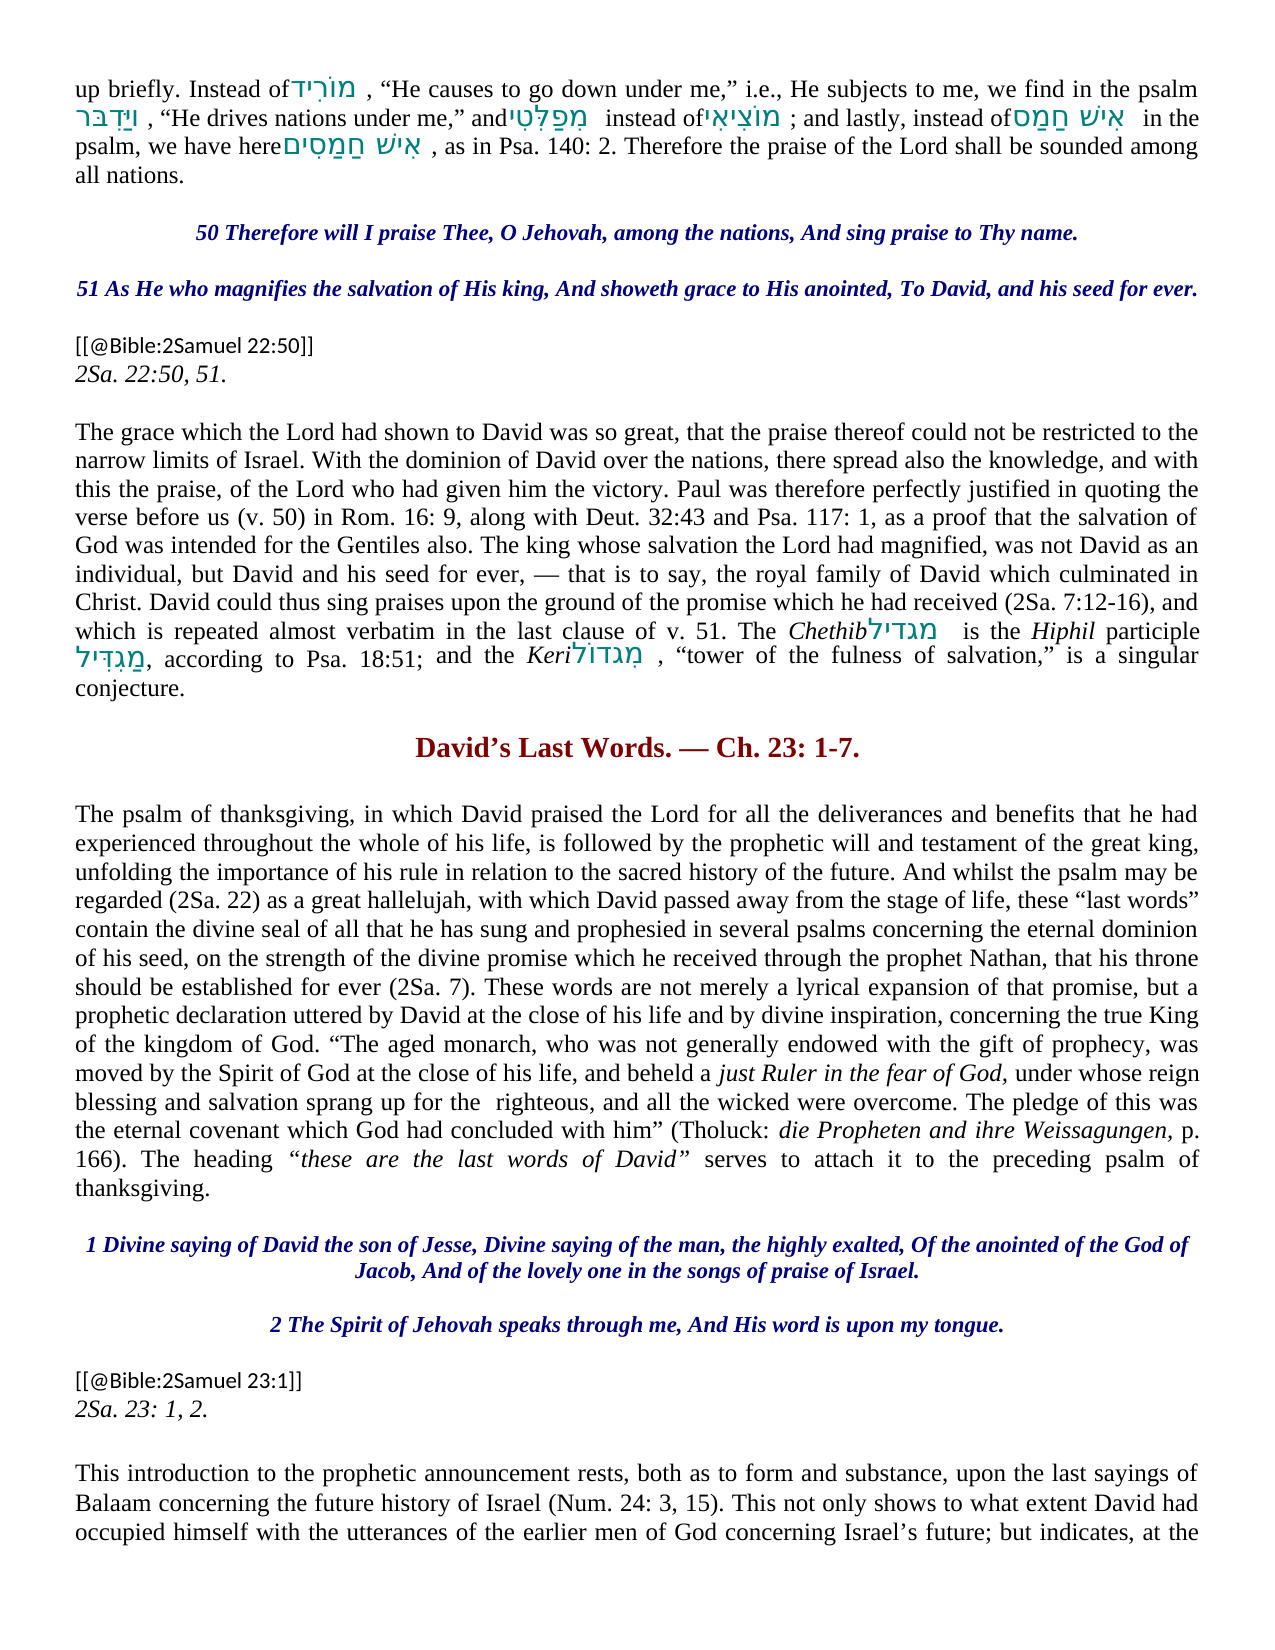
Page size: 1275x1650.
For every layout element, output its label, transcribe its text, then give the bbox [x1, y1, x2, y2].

text 2 The Spirit of Jehovah speaks through me, And His word is upon my tongue. [75, 1311, 1200, 1337]
text The psalm of thanksgiving, in which David praised the Lord for all the deliverances and benefits that he had experienced throughout the whole of his life, is followed by the prophetic will and testament of the great king, unfolding the importance of his rule in relation to the sacred history of the future. And whilst the psalm may be regarded (2Sa. 22) as a great hallelujah, with which David passed away from the stage of life, these “last words” contain the divine seal of all that he has sung and prophesied in several psalms concerning the eternal dominion of his seed, on the strength of the divine promise which he received through the prophet Nathan, that his throne should be established for ever (2Sa. 7). These words are not merely a lyrical expansion of that promise, but a prophetic declaration uttered by David at the close of his life and by divine inspiration, concerning the true King of the kingdom of God. “The aged monarch, who was not generally endowed with the gift of prophecy, was moved by the Spirit of God at the close of his life, and beheld a just Ruler in the fear of God, under whose reign blessing and salvation sprang up for the righteous, and all the wicked were overcome. The pledge of this was the eternal covenant which God had concluded with him” (Tholuck: die Propheten and ihre Weissagungen, p. 166). The heading “these are the last words of David” serves to attach it to the preceding psalm of thanksgiving. [75, 799, 1200, 1202]
text 1 Divine saying of David the son of Jesse, Divine saying of the man, the highly exalted, Of the anointed of the God of Jacob, And of the lovely one in the songs of praise of Israel. [75, 1231, 1200, 1284]
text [75, 1458, 1200, 1546]
text [[@Bible:2Samuel 23:1]] [75, 1366, 1200, 1394]
text [[@Bible:2Samuel 22:50]] [75, 331, 1200, 359]
subtitle 2Sa. 22:50, 51. [75, 359, 1200, 388]
text 50 Therefore will I praise Thee, O Jehovah, among the nations, And sing praise to Thy name. [75, 217, 1200, 246]
text 51 As He who magnifies the salvation of His king, And showeth grace to His anointed, To David, and his seed for ever. [75, 274, 1200, 302]
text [75, 75, 1200, 189]
subtitle David’s Last Words. — Ch. 23: 1-7. [75, 730, 1200, 764]
text The grace which the Lord had shown to David was so great, that the praise thereof could not be restricted to the narrow limits of Israel. With the dominion of David over the nations, there spread also the knowledge, and with this the praise, of the Lord who had given him the victory. Paul was therefore perfectly justified in quoting the verse before us (v. 50) in Rom. 16: 9, along with Deut. 32:43 and Psa. 117: 1, as a proof that the salvation of God was intended for the Gentiles also. The king whose salvation the Lord had magnified, was not David as an individual, but David and his seed for ever, — that is to say, the royal family of David which culminated in Christ. David could thus sing praises upon the ground of the promise which he had received (2Sa. 7:12-16), and which is repeated almost verbatim in the last clause of v. 51. The Chethibמגדיל is the Hiphil participle מַגִדִּיל, according to Psa. 18:51; and the Keriמִגדוֹל , “tower of the fulness of salvation,” is a singular conjecture. [75, 417, 1200, 702]
subtitle 2Sa. 23: 1, 2. [75, 1394, 1200, 1423]
